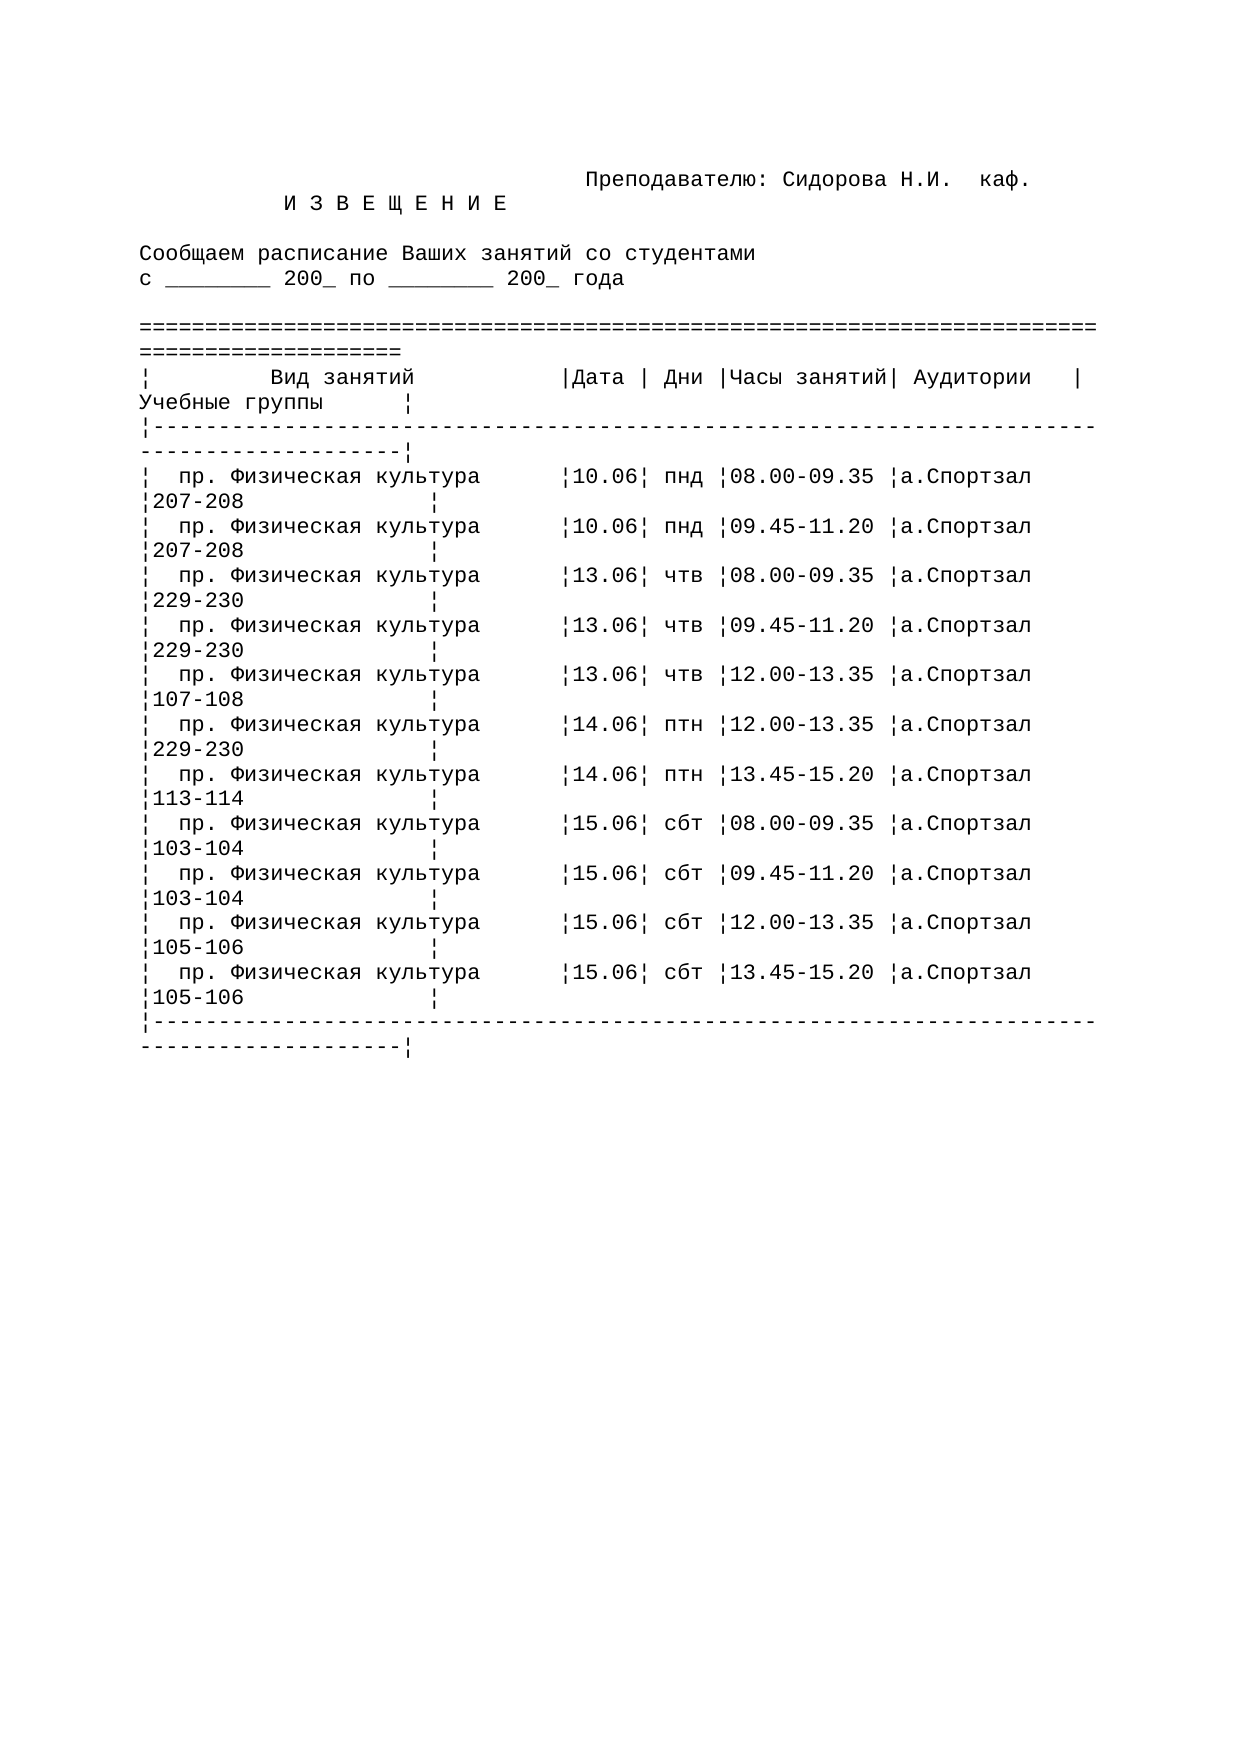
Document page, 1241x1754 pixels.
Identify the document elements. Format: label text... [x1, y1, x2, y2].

text ¦ пр. Физическая культура ¦15.06¦ сбт ¦09.45-11.20 ¦а.Спортзал ¦103-104 ¦ [139, 862, 1101, 911]
text ¦ пр. Физическая культура ¦15.06¦ сбт ¦08.00-09.35 ¦а.Спортзал ¦103-104 ¦ [139, 812, 1101, 862]
text ¦--------------------------------------------------------------------------------------------¦ [139, 416, 1101, 465]
text И З В Е Щ Е Н И Е [139, 192, 1101, 217]
text ¦ Вид занятий |Дата | Дни |Часы занятий| Аудитории | Учебные группы ¦ [139, 366, 1101, 416]
text ¦ пр. Физическая культура ¦14.06¦ птн ¦12.00-13.35 ¦а.Спортзал ¦229-230 ¦ [139, 713, 1101, 763]
text ¦ пр. Физическая культура ¦13.06¦ чтв ¦12.00-13.35 ¦а.Спортзал ¦107-108 ¦ [139, 663, 1101, 713]
text ¦ пр. Физическая культура ¦13.06¦ чтв ¦09.45-11.20 ¦а.Спортзал ¦229-230 ¦ [139, 614, 1101, 663]
text ¦ пр. Физическая культура ¦10.06¦ пнд ¦09.45-11.20 ¦а.Спортзал ¦207-208 ¦ [139, 515, 1101, 564]
text ¦ пр. Физическая культура ¦15.06¦ сбт ¦12.00-13.35 ¦а.Спортзал ¦105-106 ¦ [139, 911, 1101, 961]
text Преподавателю: Сидорова Н.И. каф. [139, 168, 1101, 192]
text ¦ пр. Физическая культура ¦10.06¦ пнд ¦08.00-09.35 ¦а.Спортзал ¦207-208 ¦ [139, 465, 1101, 515]
text ¦ пр. Физическая культура ¦13.06¦ чтв ¦08.00-09.35 ¦а.Спортзал ¦229-230 ¦ [139, 564, 1101, 614]
text ¦--------------------------------------------------------------------------------------------¦ [139, 1011, 1101, 1060]
text с ________ 200_ по ________ 200_ года [139, 267, 1101, 292]
text Сообщаем расписание Ваших занятий со студентами [139, 242, 1101, 267]
text ¦ пр. Физическая культура ¦14.06¦ птн ¦13.45-15.20 ¦а.Спортзал ¦113-114 ¦ [139, 763, 1101, 812]
text ¦ пр. Физическая культура ¦15.06¦ сбт ¦13.45-15.20 ¦а.Спортзал ¦105-106 ¦ [139, 961, 1101, 1011]
text ============================================================================================= [139, 316, 1101, 366]
